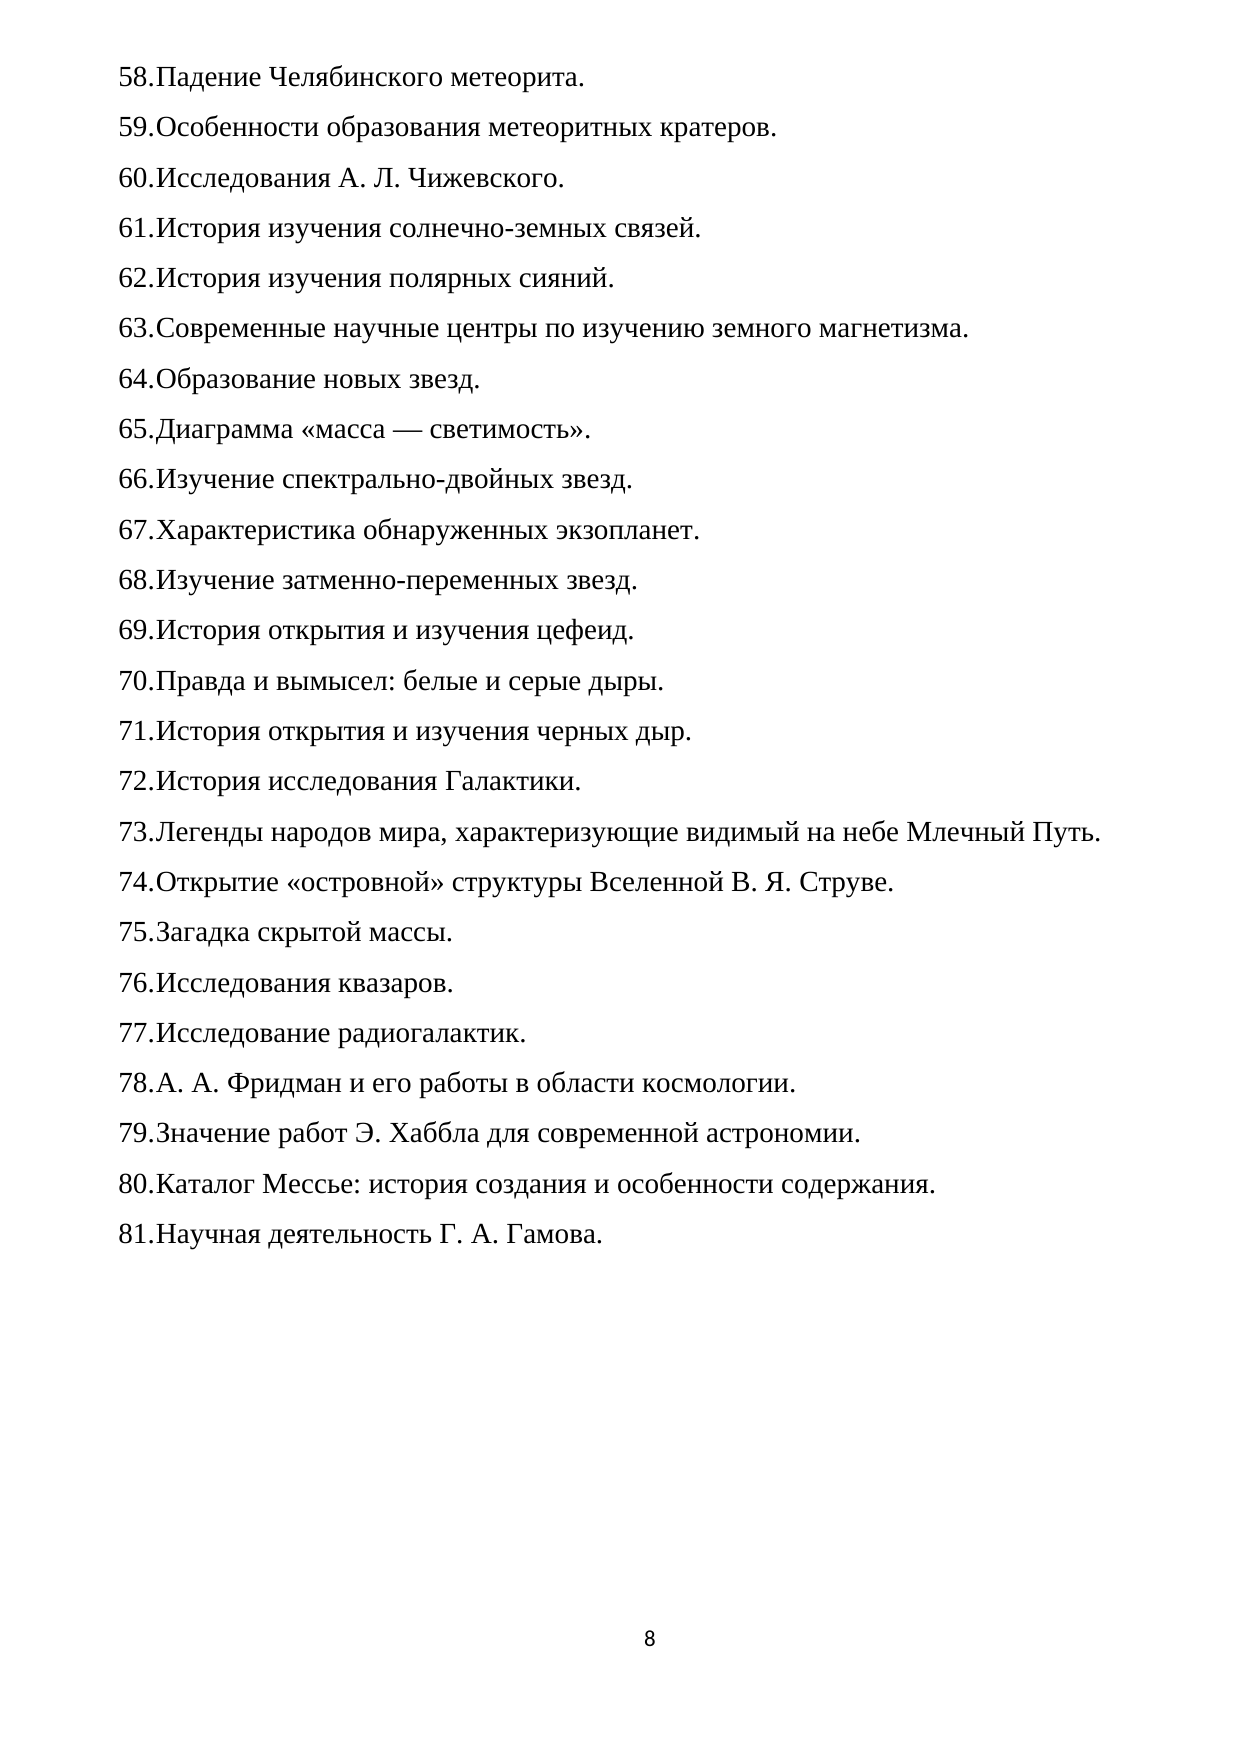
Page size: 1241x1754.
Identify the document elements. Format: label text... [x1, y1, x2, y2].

list Диаграмма «масса — светимость». [118, 411, 1181, 445]
list Значение работ Э. Хаббла для современной астрономии. [118, 1116, 1181, 1149]
list Исследования А. Л. Чижевского. [118, 160, 1181, 193]
list Изучение затменно-переменных звезд. [118, 562, 1181, 596]
list История открытия и изучения цефеид. [118, 612, 1181, 646]
list Падение Челябинского метеорита. [118, 59, 1181, 93]
list Образование новых звезд. [118, 361, 1181, 394]
list Правда и вымысел: белые и серые дыры. [118, 663, 1181, 696]
list Каталог Мессье: история создания и особенности содержания. [118, 1166, 1181, 1199]
list История исследования Галактики. [118, 763, 1181, 797]
list Исследования квазаров. [118, 965, 1181, 998]
list Исследование радиогалактик. [118, 1015, 1181, 1048]
list Загадка скрытой массы. [118, 914, 1181, 948]
list Современные научные центры по изучению земного магнетизма. [118, 311, 1181, 344]
list Научная деятельность Г. А. Гамова. [118, 1216, 1181, 1250]
list Легенды народов мира, характеризующие видимый на небе Млечный Путь. [118, 814, 1181, 847]
list История открытия и изучения черных дыр. [118, 713, 1181, 747]
list Особенности образования метеоритных кратеров. [118, 109, 1181, 143]
list Изучение спектрально-двойных звезд. [118, 462, 1181, 495]
list Открытие «островной» структуры Вселенной В. Я. Струве. [118, 864, 1181, 898]
list Характеристика обнаруженных экзопланет. [118, 512, 1181, 545]
list История изучения солнечно-земных связей. [118, 210, 1181, 243]
list А. А. Фридман и его работы в области космологии. [118, 1065, 1181, 1099]
list История изучения полярных сияний. [118, 260, 1181, 294]
